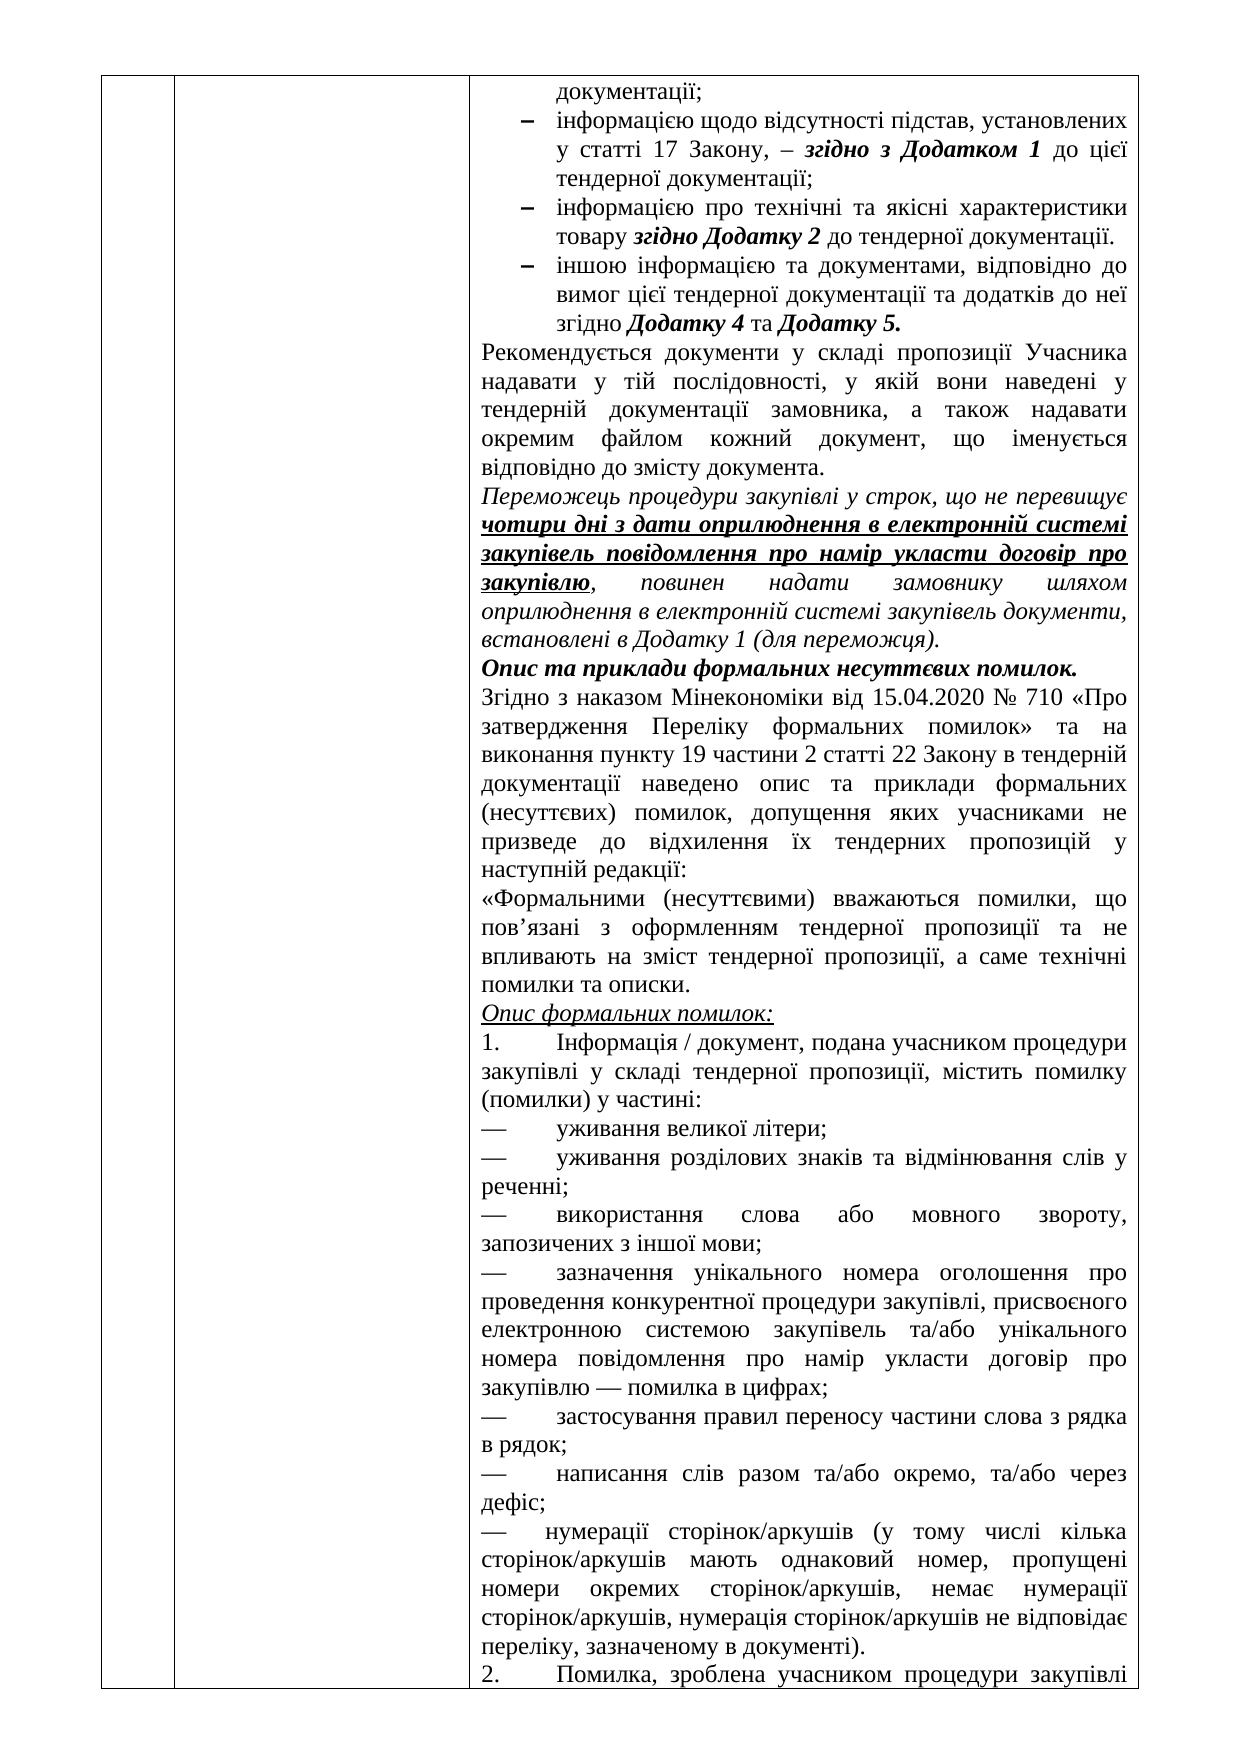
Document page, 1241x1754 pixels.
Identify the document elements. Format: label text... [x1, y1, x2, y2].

table_cell 1 [102, 76, 174, 1688]
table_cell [470, 76, 1138, 1688]
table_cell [175, 76, 469, 1688]
